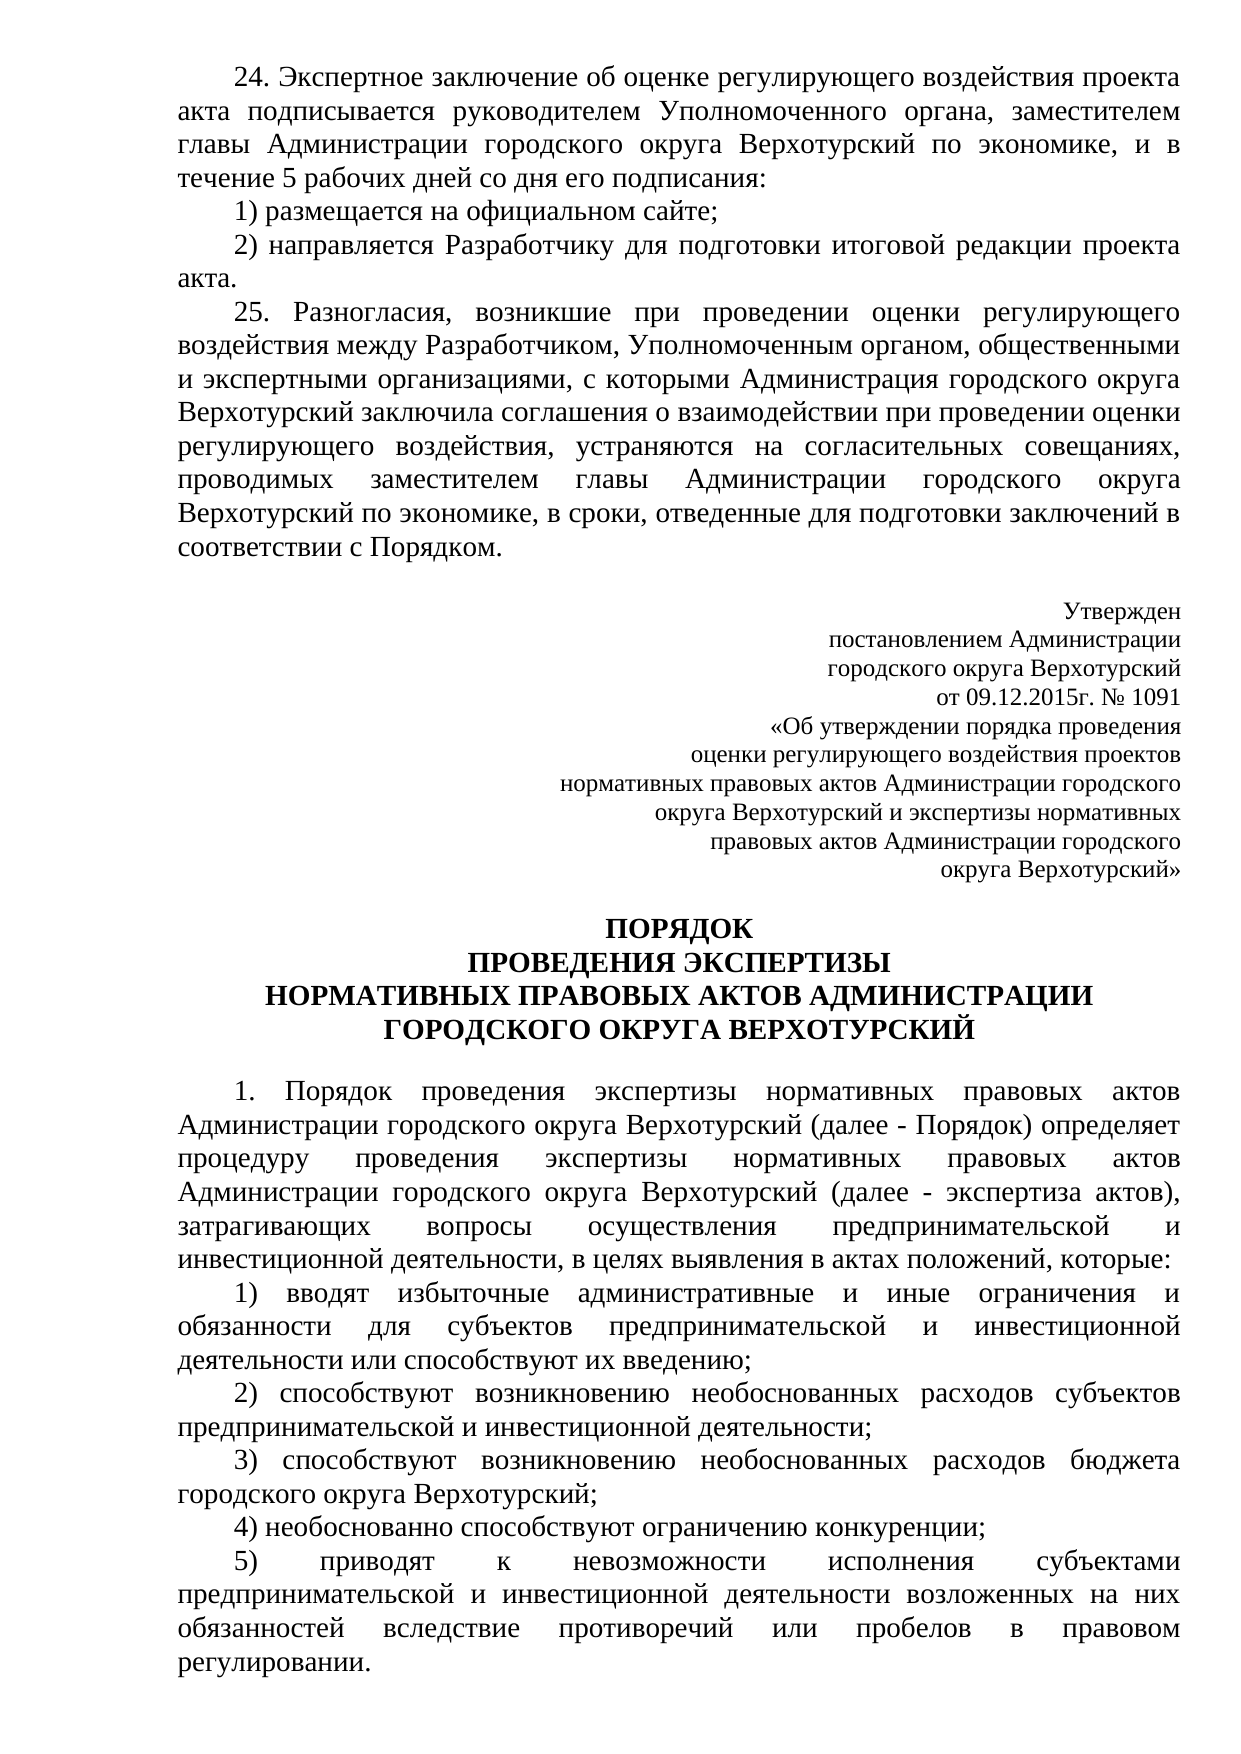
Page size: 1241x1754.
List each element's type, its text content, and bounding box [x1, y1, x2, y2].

text 1) вводят избыточные административные и иные ограничения и обязанности для субъектов предпринимательской и инвестиционной деятельности или способствуют их введению; [177, 1275, 1181, 1375]
text НОРМАТИВНЫХ ПРАВОВЫХ АКТОВ АДМИНИСТРАЦИИ [177, 978, 1181, 1012]
text постановлением Администрации [177, 624, 1181, 653]
text правовых актов Администрации городского [177, 826, 1181, 854]
text 1. Порядок проведения экспертизы нормативных правовых актов Администрации городского округа Верхотурский (далее - Порядок) определяет процедуру проведения экспертизы нормативных правовых актов Администрации городского округа Верхотурский (далее - экспертиза актов), затрагивающих вопросы осуществления предпринимательской и инвестиционной деятельности, в целях выявления в актах положений, которые: [177, 1073, 1181, 1275]
text Утвержден [177, 596, 1181, 624]
text ПОРЯДОК [177, 911, 1181, 945]
text оценки регулирующего воздействия проектов [177, 739, 1181, 768]
text нормативных правовых актов Администрации городского [177, 768, 1181, 797]
text округа Верхотурский» [177, 854, 1181, 883]
text «Об утверждении порядка проведения [177, 711, 1181, 739]
text 5) приводят к невозможности исполнения субъектами предпринимательской и инвестиционной деятельности возложенных на них обязанностей вследствие противоречий или пробелов в правовом регулировании. [177, 1543, 1181, 1677]
text от 09.12.2015г. № 1091 [177, 682, 1181, 711]
text 2) направляется Разработчику для подготовки итоговой редакции проекта акта. [177, 227, 1181, 294]
text 3) способствуют возникновению необоснованных расходов бюджета городского округа Верхотурский; [177, 1442, 1181, 1509]
text ГОРОДСКОГО ОКРУГА ВЕРХОТУРСКИЙ [177, 1012, 1181, 1045]
text 25. Разногласия, возникшие при проведении оценки регулирующего воздействия между Разработчиком, Уполномоченным органом, общественными и экспертными организациями, с которыми Администрация городского округа Верхотурский заключила соглашения о взаимодействии при проведении оценки регулирующего воздействия, устраняются на согласительных совещаниях, проводимых заместителем главы Администрации городского округа Верхотурский по экономике, в сроки, отведенные для подготовки заключений в соответствии с Порядком. [177, 294, 1181, 562]
text 4) необоснованно способствуют ограничению конкуренции; [177, 1509, 1181, 1543]
text 24. Экспертное заключение об оценке регулирующего воздействия проекта акта подписывается руководителем Уполномоченного органа, заместителем главы Администрации городского округа Верхотурский по экономике, и в течение 5 рабочих дней со дня его подписания: [177, 59, 1181, 193]
text округа Верхотурский и экспертизы нормативных [177, 797, 1181, 826]
text 2) способствуют возникновению необоснованных расходов субъектов предпринимательской и инвестиционной деятельности; [177, 1375, 1181, 1442]
text городского округа Верхотурский [177, 653, 1181, 682]
text ПРОВЕДЕНИЯ ЭКСПЕРТИЗЫ [177, 945, 1181, 978]
text 1) размещается на официальном сайте; [177, 193, 1181, 227]
